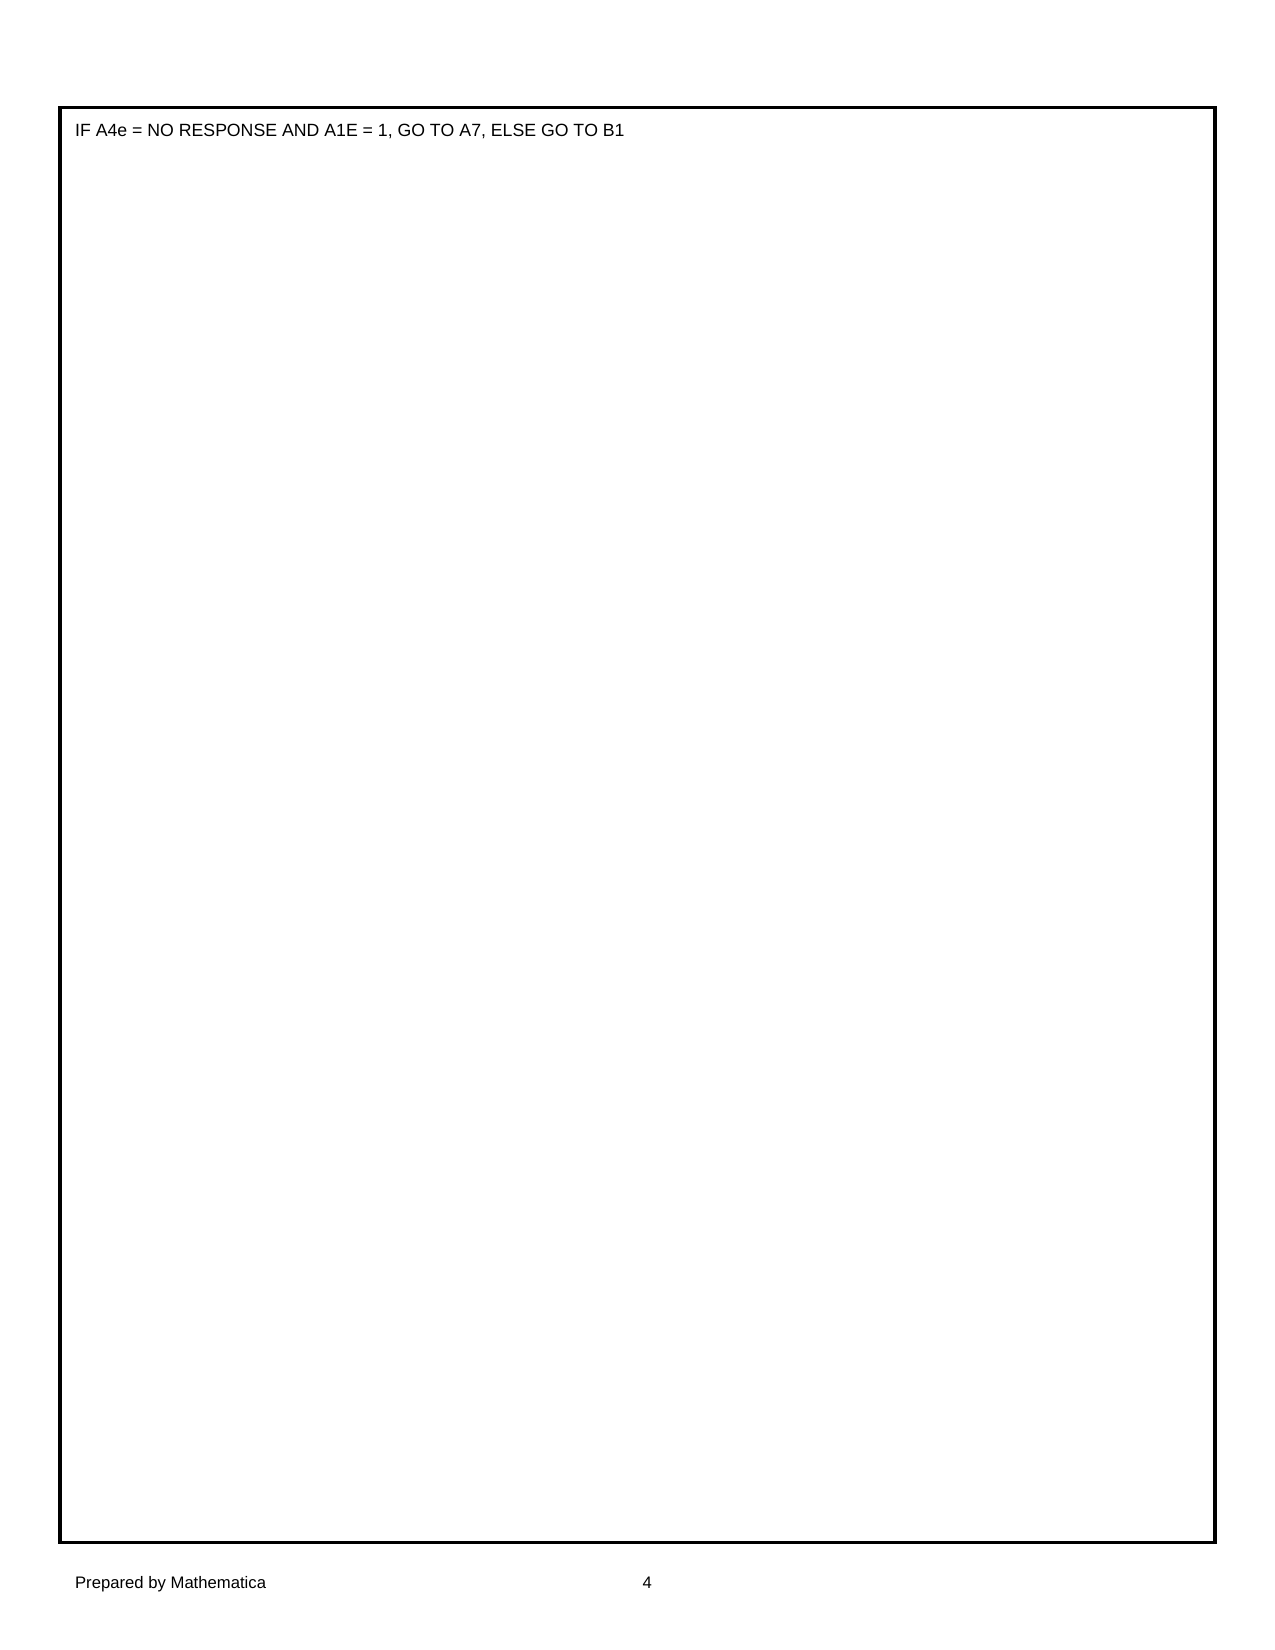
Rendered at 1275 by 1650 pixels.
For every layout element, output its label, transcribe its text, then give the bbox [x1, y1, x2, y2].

text IF A4e = NO RESPONSE AND A1E = 1, GO TO A7, ELSE GO TO B1 [75, 120, 1200, 140]
